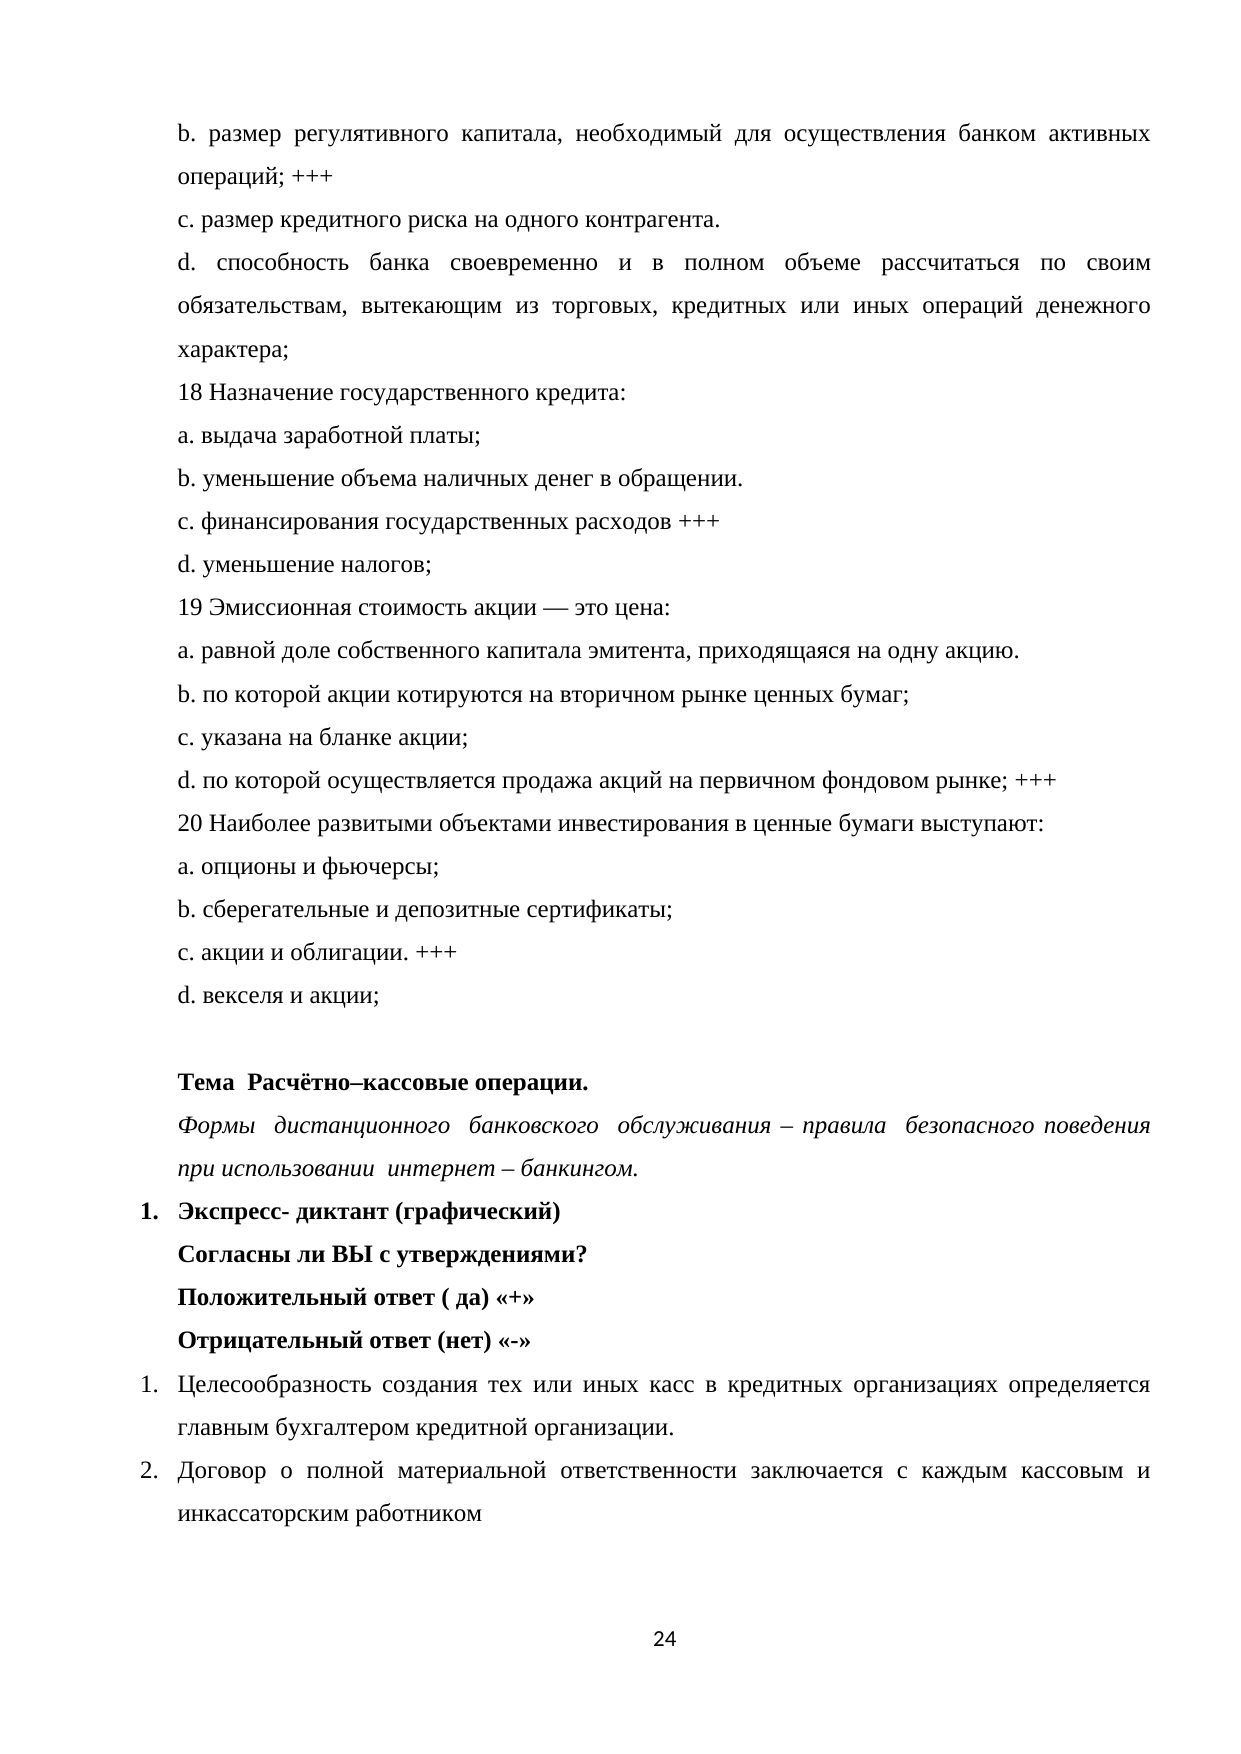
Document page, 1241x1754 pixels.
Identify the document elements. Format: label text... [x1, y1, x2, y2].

text d. уменьшение налогов; [177, 549, 1152, 578]
text Положительный ответ ( да) «+» [177, 1282, 1152, 1311]
text b. размер регулятивного капитала, необходимый для осуществления банком активных операций; +++ [177, 118, 1152, 190]
text b. уменьшение объема наличных денег в обращении. [177, 463, 1152, 492]
text Согласны ли ВЫ с утверждениями? [177, 1239, 1152, 1268]
text d. способность банка своевременно и в полном объеме рассчитаться по своим обязательствам, вытекающим из торговых, кредитных или иных операций денежного характера; [177, 247, 1152, 362]
list Целесообразность создания тех или иных касс в кредитных организациях определяется главным бухгалтером кредитной организации. [140, 1369, 1152, 1441]
list Экспресс- диктант (графический) [140, 1196, 1152, 1225]
text c. акции и облигации. +++ [177, 937, 1152, 966]
text Формы дистанционного банковского обслуживания – правила безопасного поведения при использовании интернет – банкингом. [177, 1110, 1152, 1182]
text a. опционы и фьючерсы; [177, 851, 1152, 880]
text d. по которой осуществляется продажа акций на первичном фондовом рынке; +++ [177, 765, 1152, 794]
text b. сберегательные и депозитные сертификаты; [177, 894, 1152, 923]
text c. указана на бланке акции; [177, 722, 1152, 751]
text a. выдача заработной платы; [177, 420, 1152, 449]
text b. по которой акции котируются на вторичном рынке ценных бумаг; [177, 679, 1152, 707]
text a. равной доле собственного капитала эмитента, приходящаяся на одну акцию. [177, 636, 1152, 664]
text 19 Эмиссионная стоимость акции — это цена: [177, 592, 1152, 621]
text d. векселя и акции; [177, 981, 1152, 1009]
list Договор о полной материальной ответственности заключается с каждым кассовым и инкассаторским работником [140, 1455, 1152, 1527]
text c. финансирования государственных расходов +++ [177, 506, 1152, 535]
text Отрицательный ответ (нет) «-» [177, 1326, 1152, 1354]
text Тема Расчётно–кассовые операции. [247, 1067, 1152, 1096]
text 18 Назначение государственного кредита: [177, 377, 1152, 406]
text c. размер кредитного риска на одного контрагента. [177, 204, 1152, 233]
text 20 Наиболее развитыми объектами инвестирования в ценные бумаги выступают: [177, 808, 1152, 837]
